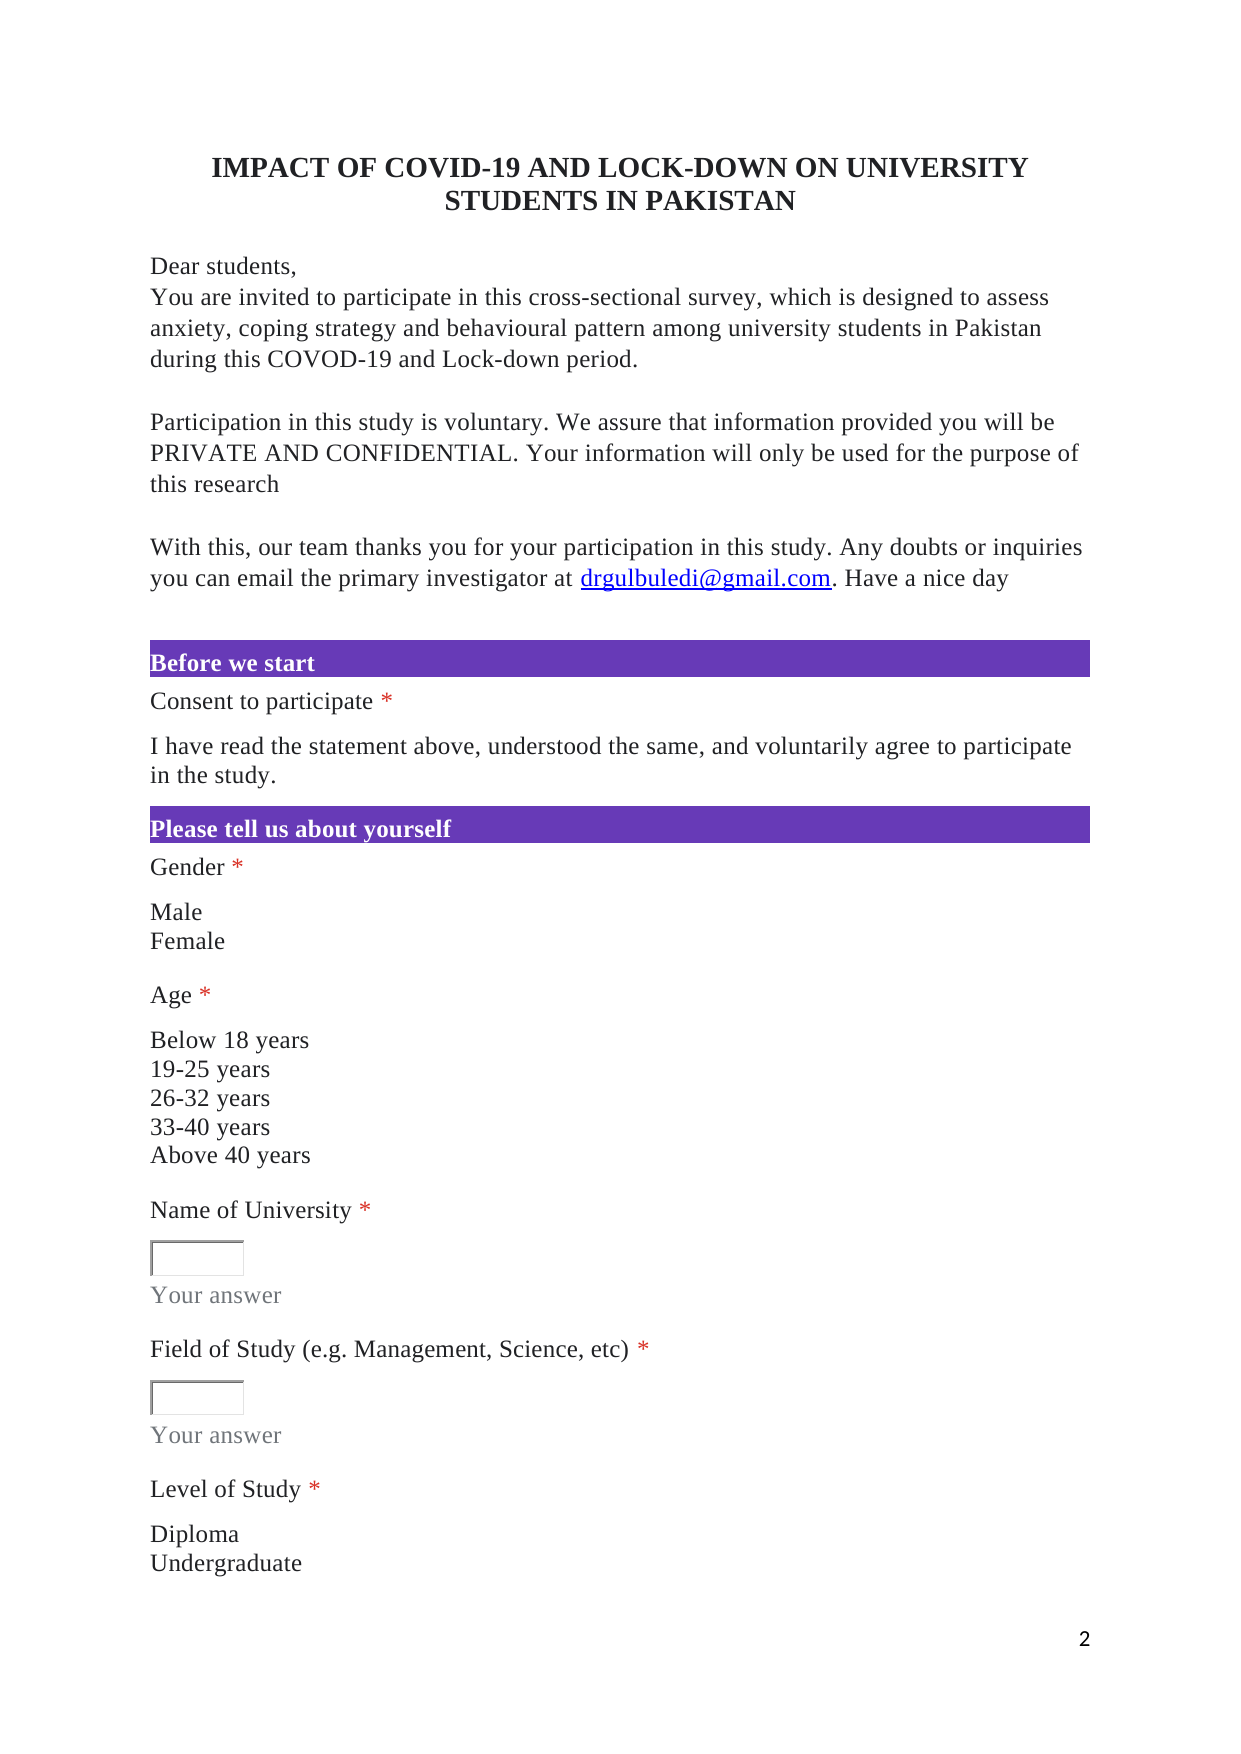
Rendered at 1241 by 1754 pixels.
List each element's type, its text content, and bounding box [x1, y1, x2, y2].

text Your answer [150, 1278, 1090, 1309]
text Diploma [150, 1519, 1090, 1548]
text Below 18 years [150, 1026, 1090, 1054]
text Male [150, 897, 1090, 926]
text Your answer [150, 1417, 1090, 1449]
text 33-40 years [150, 1112, 1090, 1141]
text Above 40 years [150, 1141, 1090, 1169]
text Age * [150, 971, 1090, 1009]
text 19-25 years [150, 1054, 1090, 1083]
text Name of University * [150, 1186, 1090, 1223]
text Level of Study * [150, 1465, 1090, 1503]
text Before we start [150, 640, 1090, 677]
text I have read the statement above, understood the same, and voluntarily agree to participate in the study. [150, 731, 1090, 789]
text Dear students, You are invited to participate in this cross-sectional survey, which is designed to assess anxiety, coping strategy and behavioural pattern among university students in Pakistan during this COVOD-19 and Lock-down period. Participation in this study is voluntary. We assure that information provided you will be PRIVATE AND CONFIDENTIAL. Your information will only be used for the purpose of this research With this, our team thanks you for your participation in this study. Any doubts or inquiries you can email the primary investigator at drgulbuledi@gmail.com. Have a nice day [150, 248, 1090, 592]
text 26-32 years [150, 1083, 1090, 1112]
text Please tell us about yourself [150, 806, 1090, 843]
text Undergraduate [150, 1548, 1090, 1577]
text Consent to participate * [150, 677, 1090, 715]
text Field of Study (e.g. Management, Science, etc) * [150, 1326, 1090, 1363]
text IMPACT OF COVID-19 AND LOCK-DOWN ON UNIVERSITY STUDENTS IN PAKISTAN [150, 150, 1090, 217]
text Gender * [150, 843, 1090, 881]
text Female [150, 926, 1090, 955]
